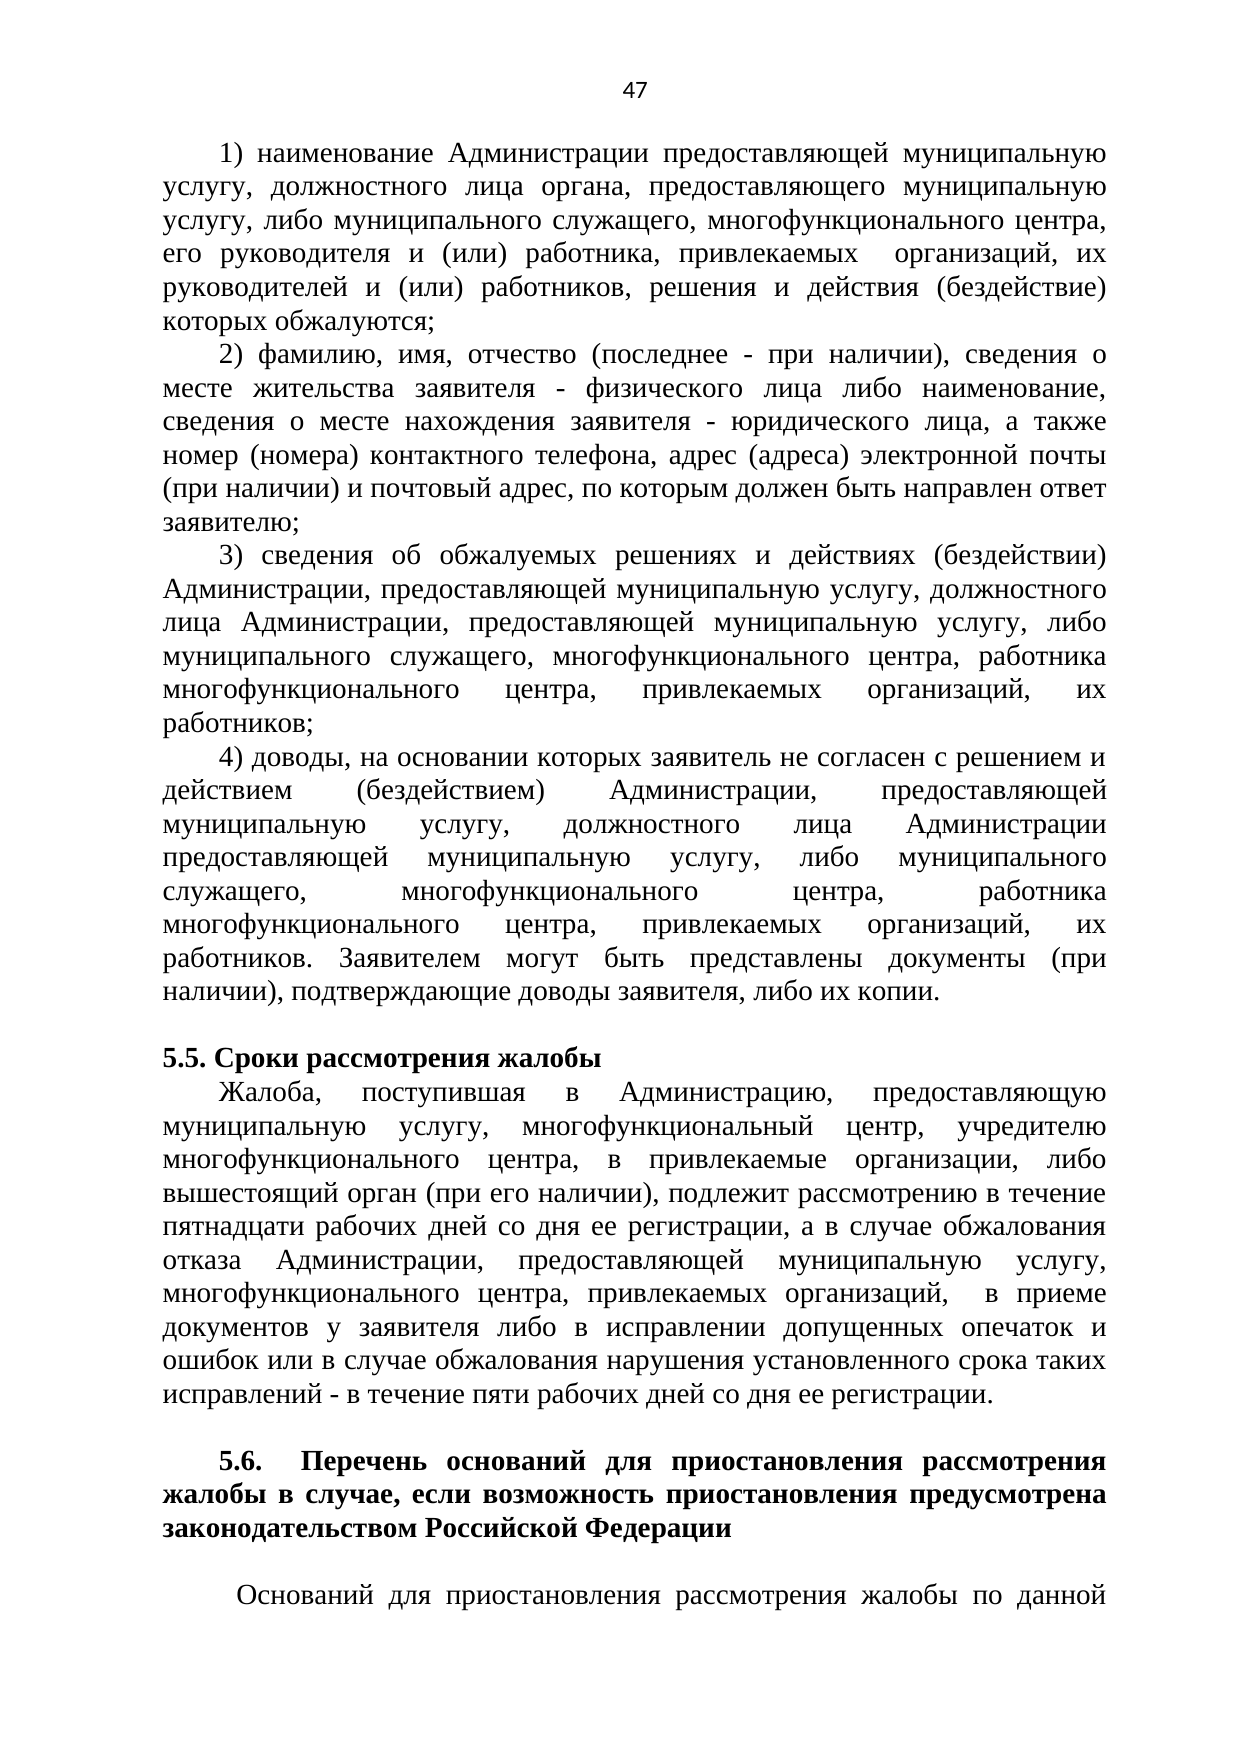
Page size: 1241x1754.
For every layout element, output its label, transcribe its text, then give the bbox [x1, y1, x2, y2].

text Жалоба, поступившая в Администрацию, предоставляющую муниципальную услугу, многофункциональный центр, учредителю многофункционального центра, в привлекаемые организации, либо вышестоящий орган (при его наличии), подлежит рассмотрению в течение пятнадцати рабочих дней со дня ее регистрации, а в случае обжалования отказа Администрации, предоставляющей муниципальную услугу, многофункционального центра, привлекаемых организаций, в приеме документов у заявителя либо в исправлении допущенных опечаток и ошибок или в случае обжалования нарушения установленного срока таких исправлений - в течение пяти рабочих дней со дня ее регистрации. [162, 1074, 1107, 1409]
text 1) наименование Администрации предоставляющей муниципальную услугу, должностного лица органа, предоставляющего муниципальную услугу, либо муниципального служащего, многофункционального центра, его руководителя и (или) работника, привлекаемых организаций, их руководителей и (или) работников, решения и действия (бездействие) которых обжалуются; [162, 135, 1107, 336]
text 5.6. Перечень оснований для приостановления рассмотрения жалобы в случае, если возможность приостановления предусмотрена законодательством Российской Федерации [162, 1443, 1107, 1544]
text 5.5. Сроки рассмотрения жалобы [162, 1041, 1107, 1074]
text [162, 1577, 1107, 1611]
text 2) фамилию, имя, отчество (последнее - при наличии), сведения о месте жительства заявителя - физического лица либо наименование, сведения о месте нахождения заявителя - юридического лица, а также номер (номера) контактного телефона, адрес (адреса) электронной почты (при наличии) и почтовый адрес, по которым должен быть направлен ответ заявителю; [162, 336, 1107, 537]
text 3) сведения об обжалуемых решениях и действиях (бездействии) Администрации, предоставляющей муниципальную услугу, должностного лица Администрации, предоставляющей муниципальную услугу, либо муниципального служащего, многофункционального центра, работника многофункционального центра, привлекаемых организаций, их работников; [162, 537, 1107, 739]
text 4) доводы, на основании которых заявитель не согласен с решением и действием (бездействием) Администрации, предоставляющей муниципальную услугу, должностного лица Администрации предоставляющей муниципальную услугу, либо муниципального служащего, многофункционального центра, работника многофункционального центра, привлекаемых организаций, их работников. Заявителем могут быть представлены документы (при наличии), подтверждающие доводы заявителя, либо их копии. [162, 739, 1107, 1007]
